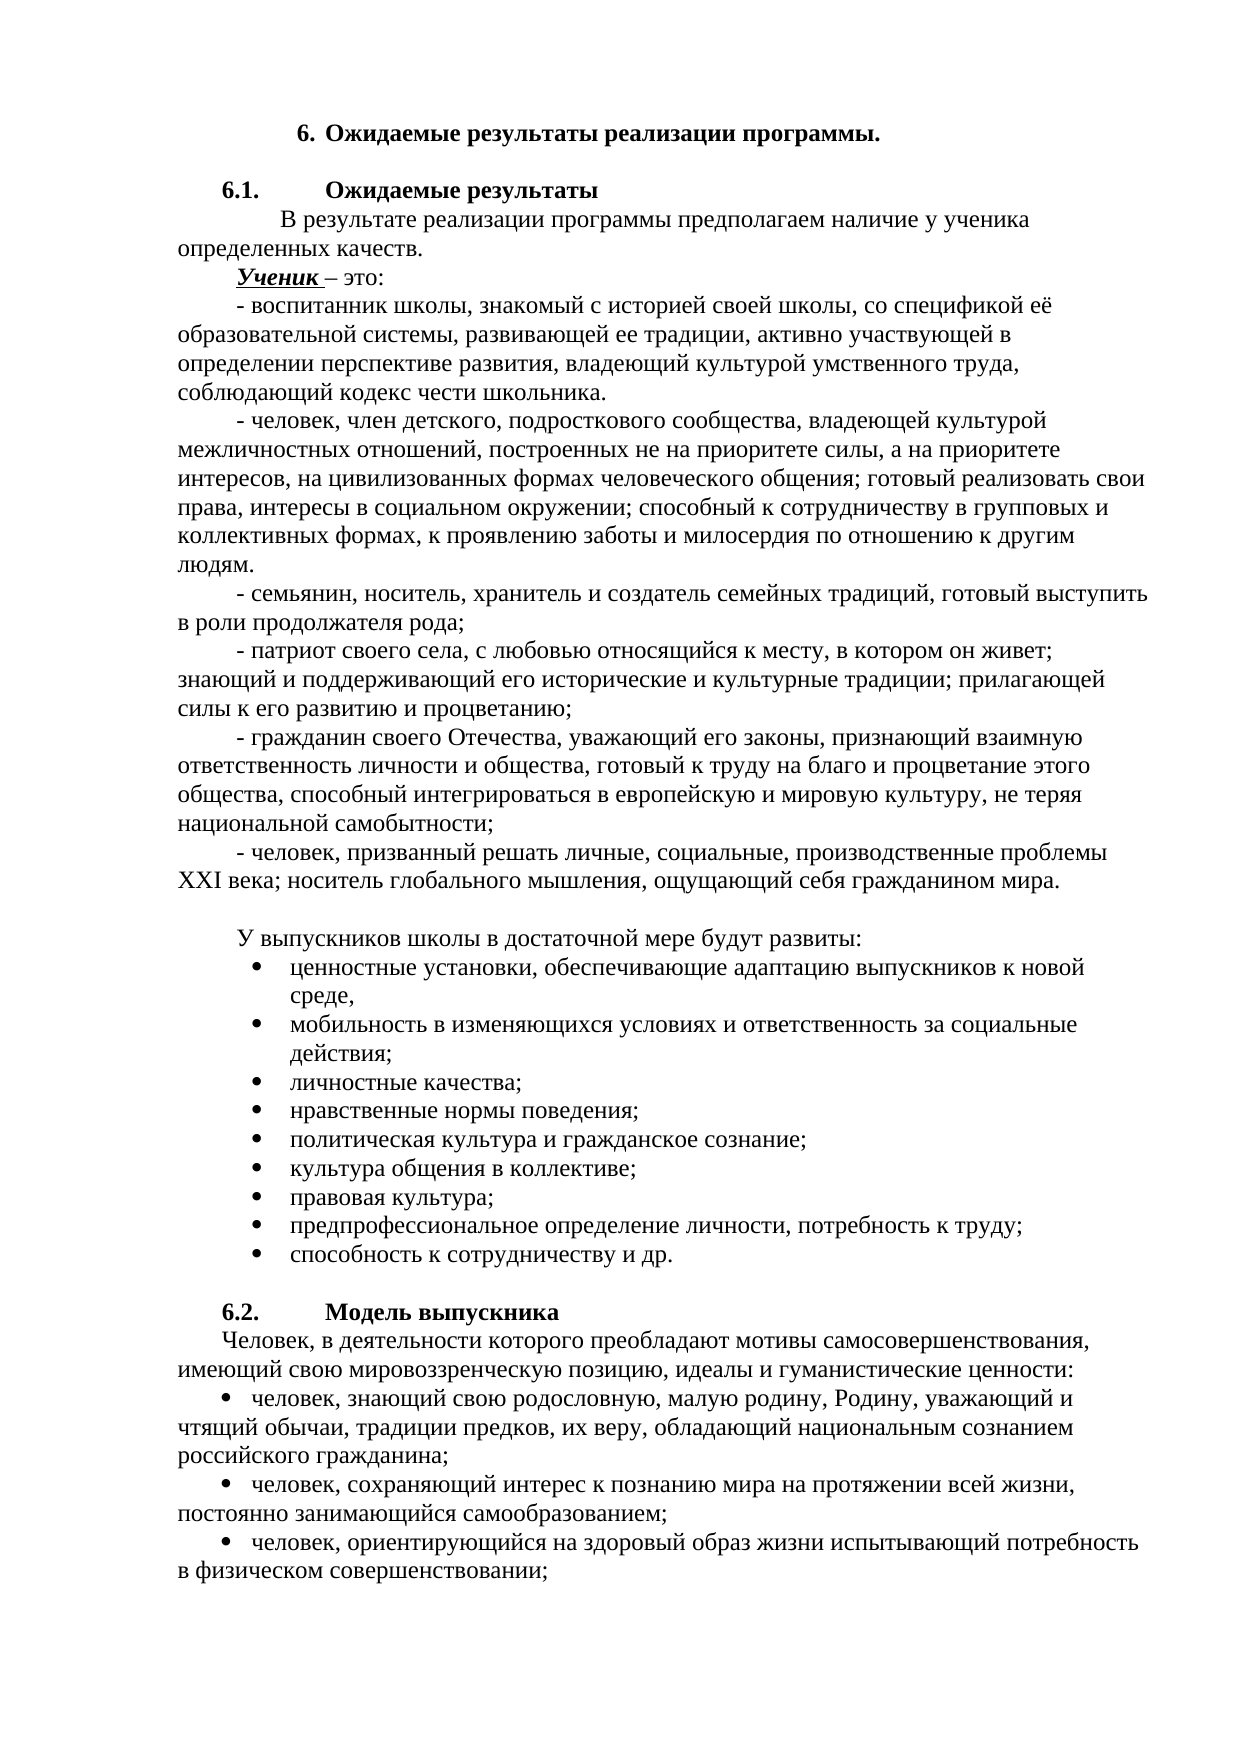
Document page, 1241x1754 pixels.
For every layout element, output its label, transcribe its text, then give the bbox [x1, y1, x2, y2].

text - человек, призванный решать личные, социальные, производственные проблемы XXI века; носитель глобального мышления, ощущающий себя гражданином мира. [177, 837, 1152, 894]
list Ожидаемые результаты [177, 176, 1152, 204]
list политическая культура и гражданское сознание; [252, 1124, 1152, 1153]
list человек, сохраняющий интерес к познанию мира на протяжении всей жизни, постоянно занимающийся самообразованием; [177, 1469, 1152, 1527]
text - семьянин, носитель, хранитель и создатель семейных традиций, готовый выступить в роли продолжателя рода; [177, 578, 1152, 636]
text В результате реализации программы предполагаем наличие у ученика определенных качеств. [177, 204, 1152, 262]
list нравственные нормы поведения; [252, 1096, 1152, 1124]
text - гражданин своего Отечества, уважающий его законы, признающий взаимную ответственность личности и общества, готовый к труду на благо и процветание этого общества, способный интегрироваться в европейскую и мировую культуру, не теряя национальной самобытности; [177, 722, 1152, 837]
text - воспитанник школы, знакомый с историей своей школы, со спецификой её образовательной системы, развивающей ее традиции, активно участвующей в определении перспективе развития, владеющий культурой умственного труда, соблюдающий кодекс чести школьника. [177, 291, 1152, 406]
text - человек, член детского, подросткового сообщества, владеющей культурой межличностных отношений, построенных не на приоритете силы, а на приоритете интересов, на цивилизованных формах человеческого общения; готовый реализовать свои права, интересы в социальном окружении; способный к сотрудничеству в групповых и коллективных формах, к проявлению заботы и милосердия по отношению к другим людям. [177, 406, 1152, 578]
list мобильность в изменяющихся условиях и ответственность за социальные действия; [252, 1009, 1152, 1067]
list личностные качества; [252, 1067, 1152, 1096]
list Модель выпускника [177, 1297, 1152, 1326]
text Ученик – это: [177, 262, 1152, 291]
list человек, знающий свою родословную, малую родину, Родину, уважающий и чтящий обычаи, традиции предков, их веру, обладающий национальным сознанием российского гражданина; [177, 1383, 1152, 1469]
list человек, ориентирующийся на здоровый образ жизни испытывающий потребность в физическом совершенствовании; [177, 1527, 1152, 1584]
list предпрофессиональное определение личности, потребность к труду; [252, 1211, 1152, 1239]
list Ожидаемые результаты реализации программы. [252, 118, 1143, 147]
list способность к сотрудничеству и др. [252, 1239, 1152, 1268]
text Человек, в деятельности которого преобладают мотивы самосовершенствования, имеющий свою мировоззренческую позицию, идеалы и гуманистические ценности: [177, 1326, 1152, 1383]
list ценностные установки, обеспечивающие адаптацию выпускников к новой среде, [252, 952, 1152, 1009]
list культура общения в коллективе; [252, 1153, 1152, 1182]
list правовая культура; [252, 1182, 1152, 1211]
text У выпускников школы в достаточной мере будут развиты: [177, 923, 1152, 952]
text - патриот своего села, с любовью относящийся к месту, в котором он живет; знающий и поддерживающий его исторические и культурные традиции; прилагающей силы к его развитию и процветанию; [177, 636, 1152, 722]
